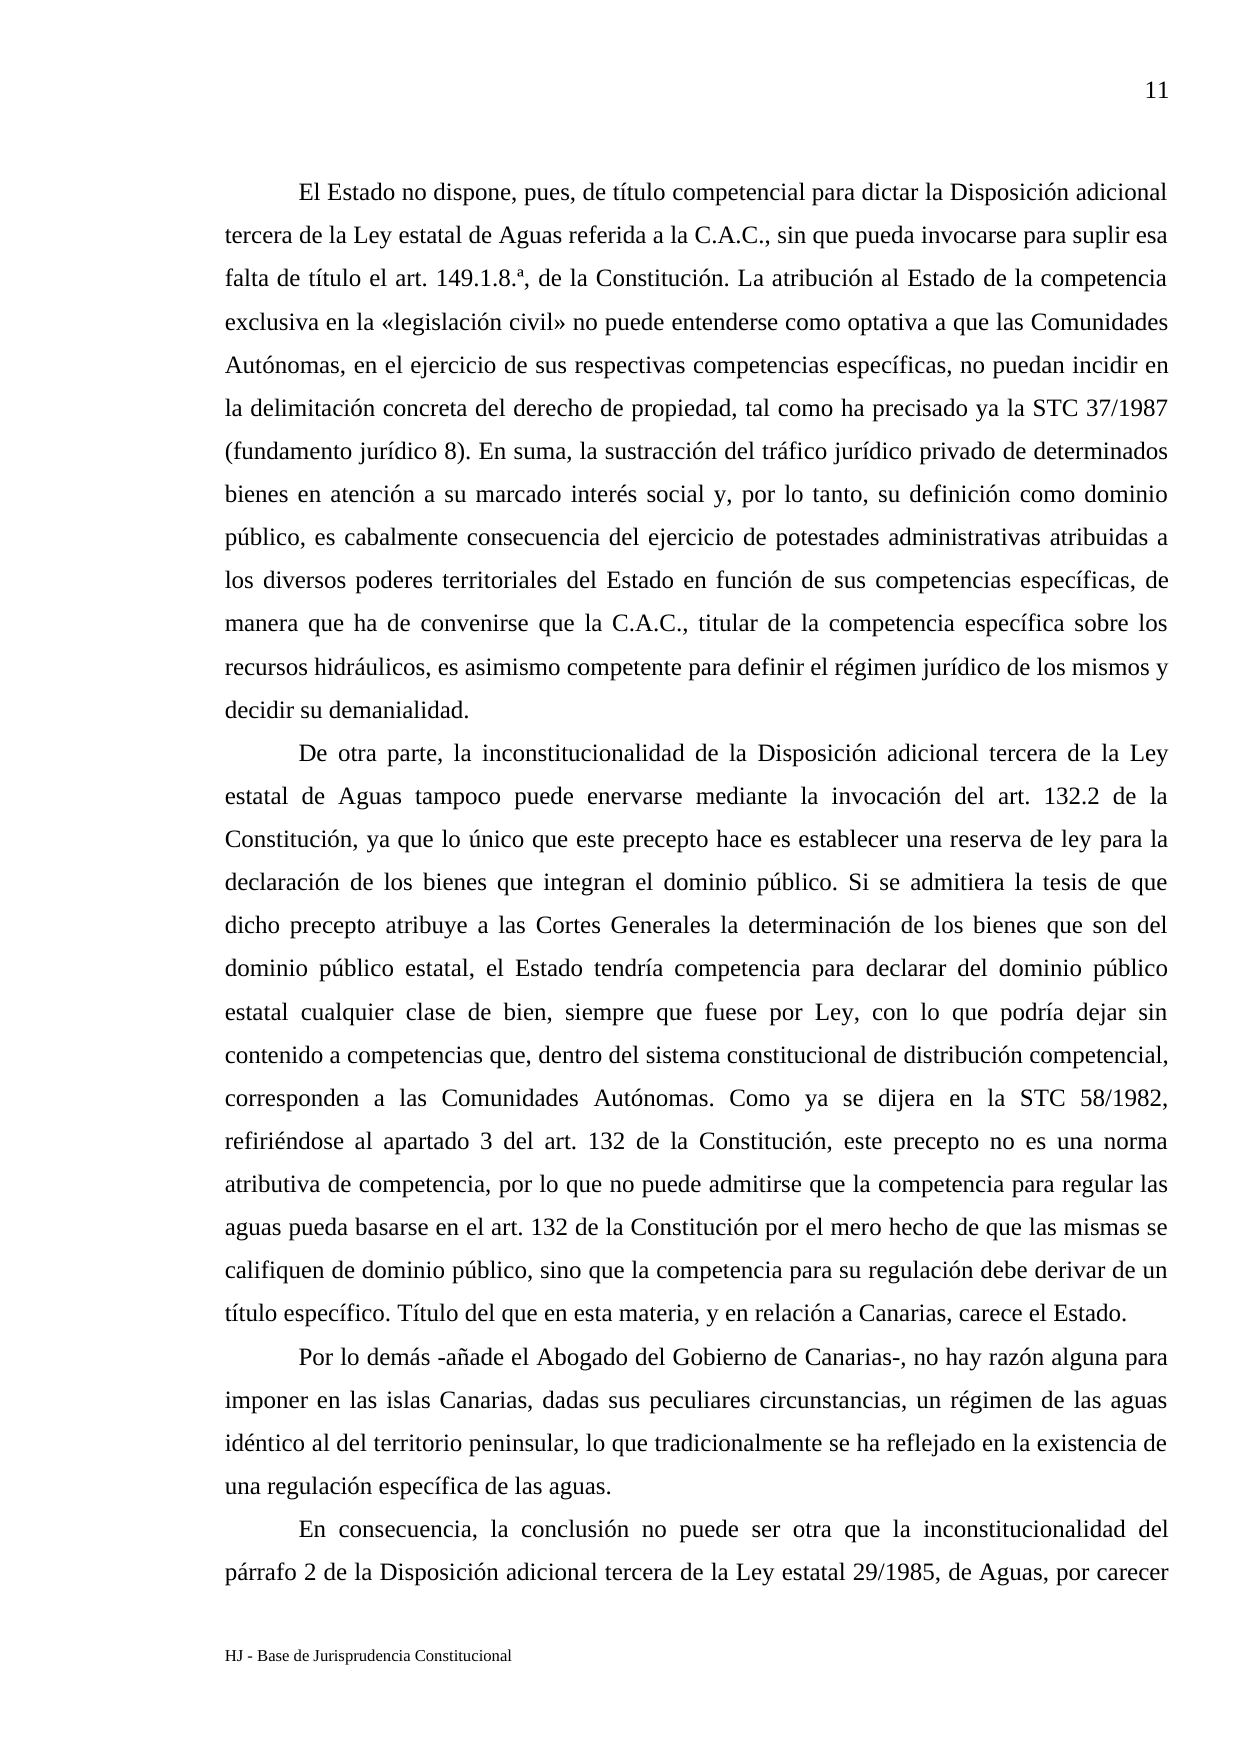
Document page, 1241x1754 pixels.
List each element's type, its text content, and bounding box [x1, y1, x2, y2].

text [224, 1514, 1169, 1586]
text Por lo demás -añade el Abogado del Gobierno de Canarias-, no hay razón alguna para imponer en las islas Canarias, dadas sus peculiares circunstancias, un régimen de las aguas idéntico al del territorio peninsular, lo que tradicionalmente se ha reflejado en la existencia de una regulación específica de las aguas. [224, 1342, 1169, 1500]
text El Estado no dispone, pues, de título competencial para dictar la Disposición adicional tercera de la Ley estatal de Aguas referida a la C.A.C., sin que pueda invocarse para suplir esa falta de título el art. 149.1.8.ª, de la Constitución. La atribución al Estado de la competencia exclusiva en la «legislación civil» no puede entenderse como optativa a que las Comunidades Autónomas, en el ejercicio de sus respectivas competencias específicas, no puedan incidir en la delimitación concreta del derecho de propiedad, tal como ha precisado ya la STC 37/1987 (fundamento jurídico 8). En suma, la sustracción del tráfico jurídico privado de determinados bienes en atención a su marcado interés social y, por lo tanto, su definición como dominio público, es cabalmente consecuencia del ejercicio de potestades administrativas atribuidas a los diversos poderes territoriales del Estado en función de sus competencias específicas, de manera que ha de convenirse que la C.A.C., titular de la competencia específica sobre los recursos hidráulicos, es asimismo competente para definir el régimen jurídico de los mismos y decidir su demanialidad. [224, 177, 1169, 723]
text De otra parte, la inconstitucionalidad de la Disposición adicional tercera de la Ley estatal de Aguas tampoco puede enervarse mediante la invocación del art. 132.2 de la Constitución, ya que lo único que este precepto hace es establecer una reserva de ley para la declaración de los bienes que integran el dominio público. Si se admitiera la tesis de que dicho precepto atribuye a las Cortes Generales la determinación de los bienes que son del dominio público estatal, el Estado tendría competencia para declarar del dominio público estatal cualquier clase de bien, siempre que fuese por Ley, con lo que podría dejar sin contenido a competencias que, dentro del sistema constitucional de distribución competencial, corresponden a las Comunidades Autónomas. Como ya se dijera en la STC 58/1982, refiriéndose al apartado 3 del art. 132 de la Constitución, este precepto no es una norma atributiva de competencia, por lo que no puede admitirse que la competencia para regular las aguas pueda basarse en el art. 132 de la Constitución por el mero hecho de que las mismas se califiquen de dominio público, sino que la competencia para su regulación debe derivar de un título específico. Título del que en esta materia, y en relación a Canarias, carece el Estado. [224, 738, 1169, 1327]
